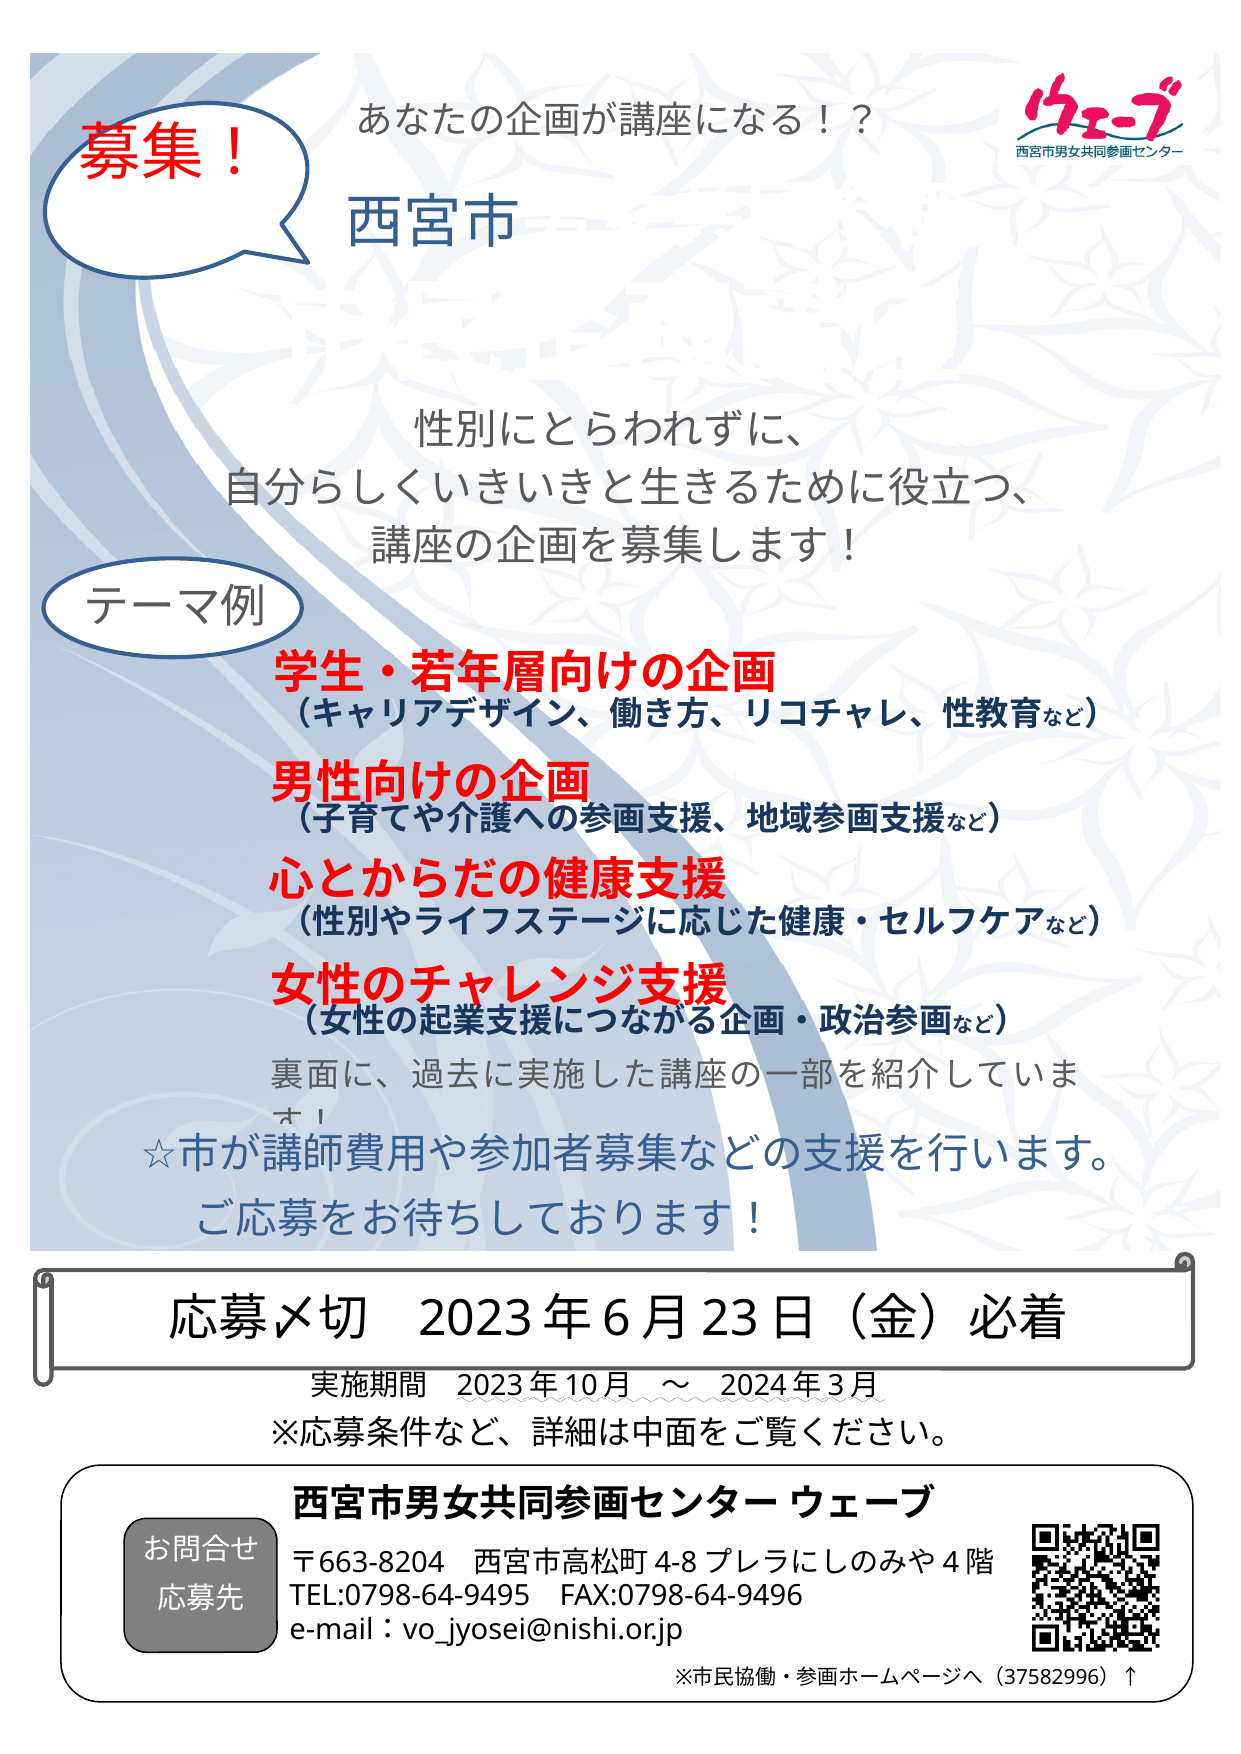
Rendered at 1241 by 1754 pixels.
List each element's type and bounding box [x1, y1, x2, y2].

picture [998, 63, 1199, 165]
picture [1020, 1512, 1171, 1663]
